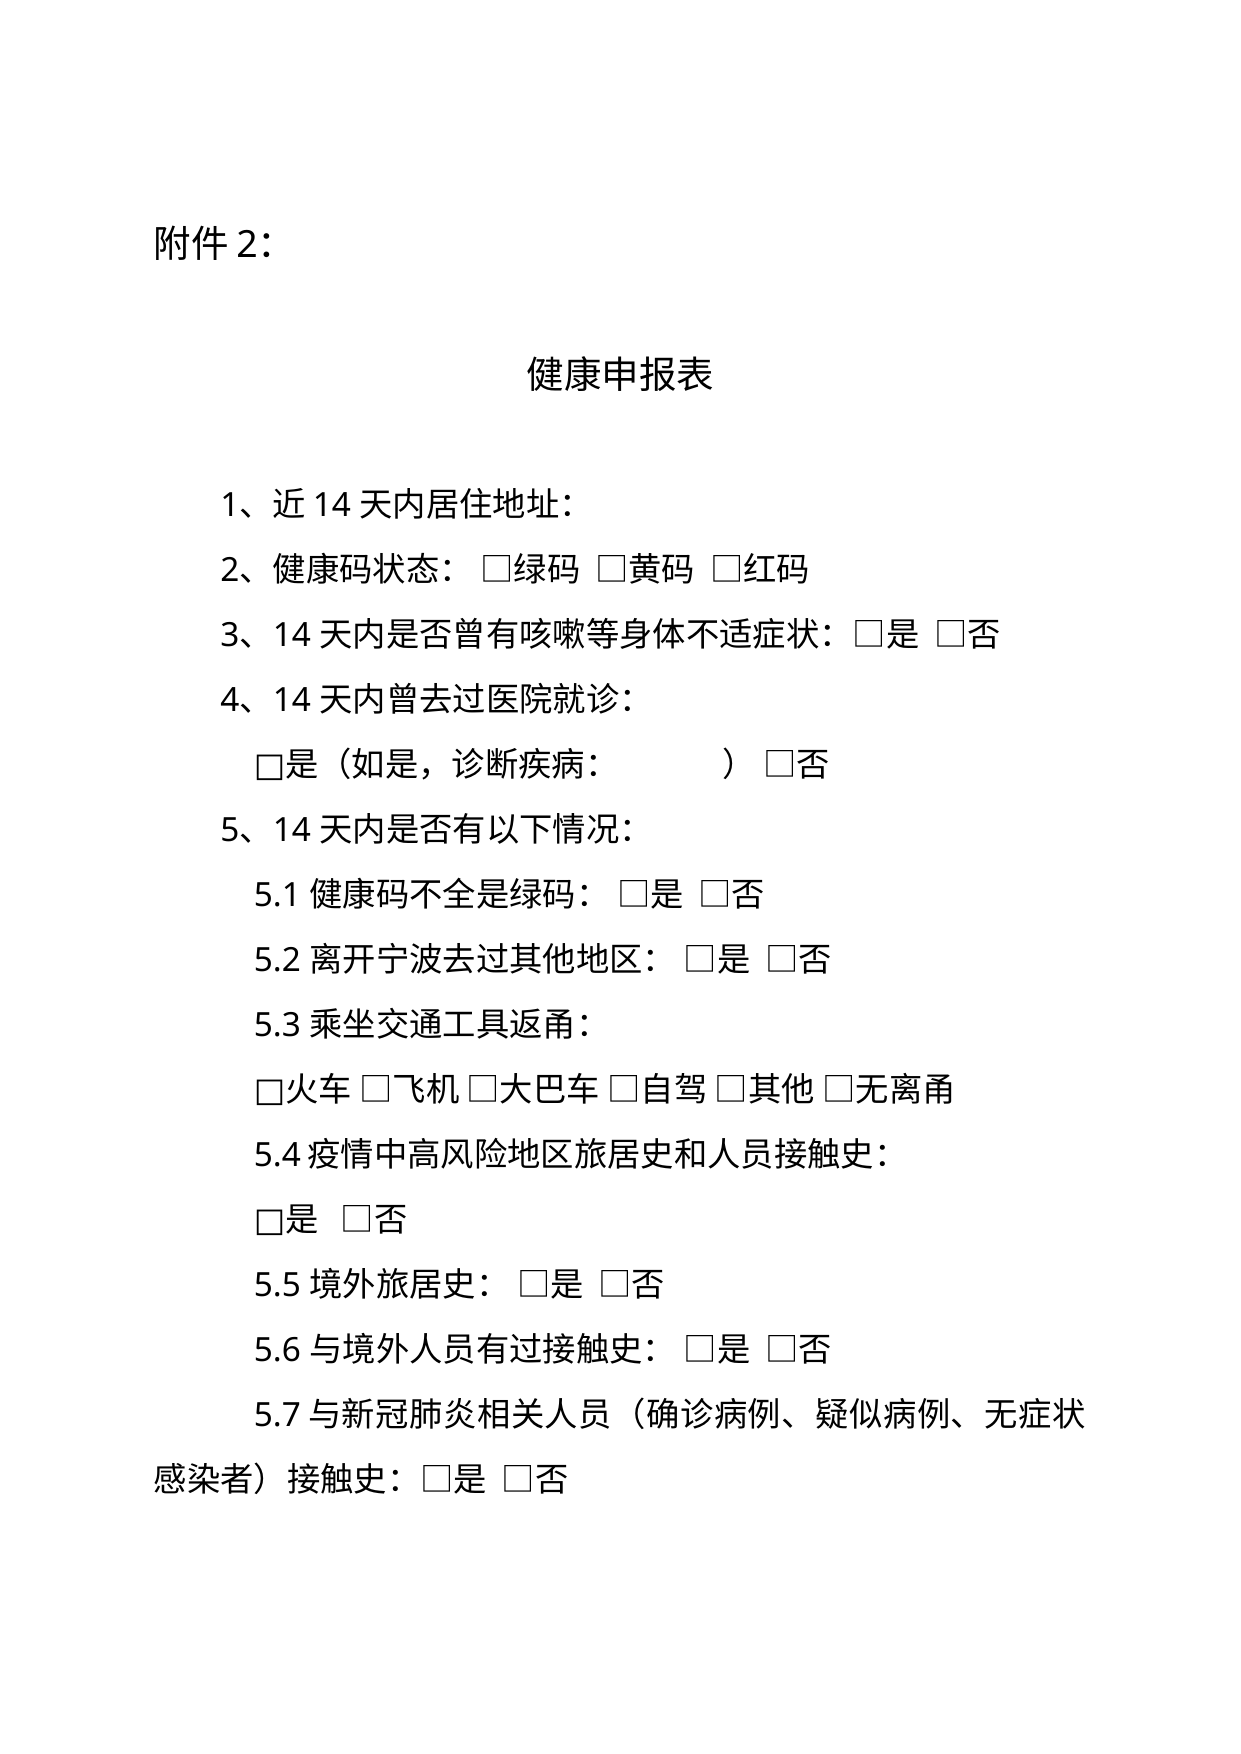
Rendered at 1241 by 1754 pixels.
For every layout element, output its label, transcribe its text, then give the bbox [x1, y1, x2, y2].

text 附件2： [153, 209, 1087, 274]
text 5.6 与境外人员有过接触史： □是 □否 [153, 1314, 1087, 1379]
text 5、14 天内是否有以下情况： [153, 794, 1087, 859]
text 5.2 离开宁波去过其他地区： □是 □否 [153, 924, 1087, 989]
text 5.3 乘坐交通工具返甬： [153, 989, 1087, 1054]
text 5.1 健康码不全是绿码： □是 □否 [153, 859, 1087, 924]
text □火车 □飞机 □大巴车 □自驾 □其他 □无离甬 [153, 1054, 1087, 1119]
text □是 □否 [153, 1184, 1087, 1249]
text 3、14 天内是否曾有咳嗽等身体不适症状：□是 □否 [153, 599, 1087, 664]
text 健康申报表 [153, 339, 1087, 404]
text 5.5 境外旅居史： □是 □否 [153, 1249, 1087, 1314]
text □是（如是，诊断疾病： ） □否 [153, 729, 1087, 794]
text 2、健康码状态： □绿码 □黄码 □红码 [153, 534, 1087, 599]
text 5.7与新冠肺炎相关人员（确诊病例、疑似病例、无症状感染者）接触史：□是 □否 [153, 1379, 1087, 1509]
text 4、14 天内曾去过医院就诊： [153, 664, 1087, 729]
text 1、近14 天内居住地址： [153, 469, 1087, 534]
text 5.4疫情中高风险地区旅居史和人员接触史： [153, 1119, 1087, 1184]
